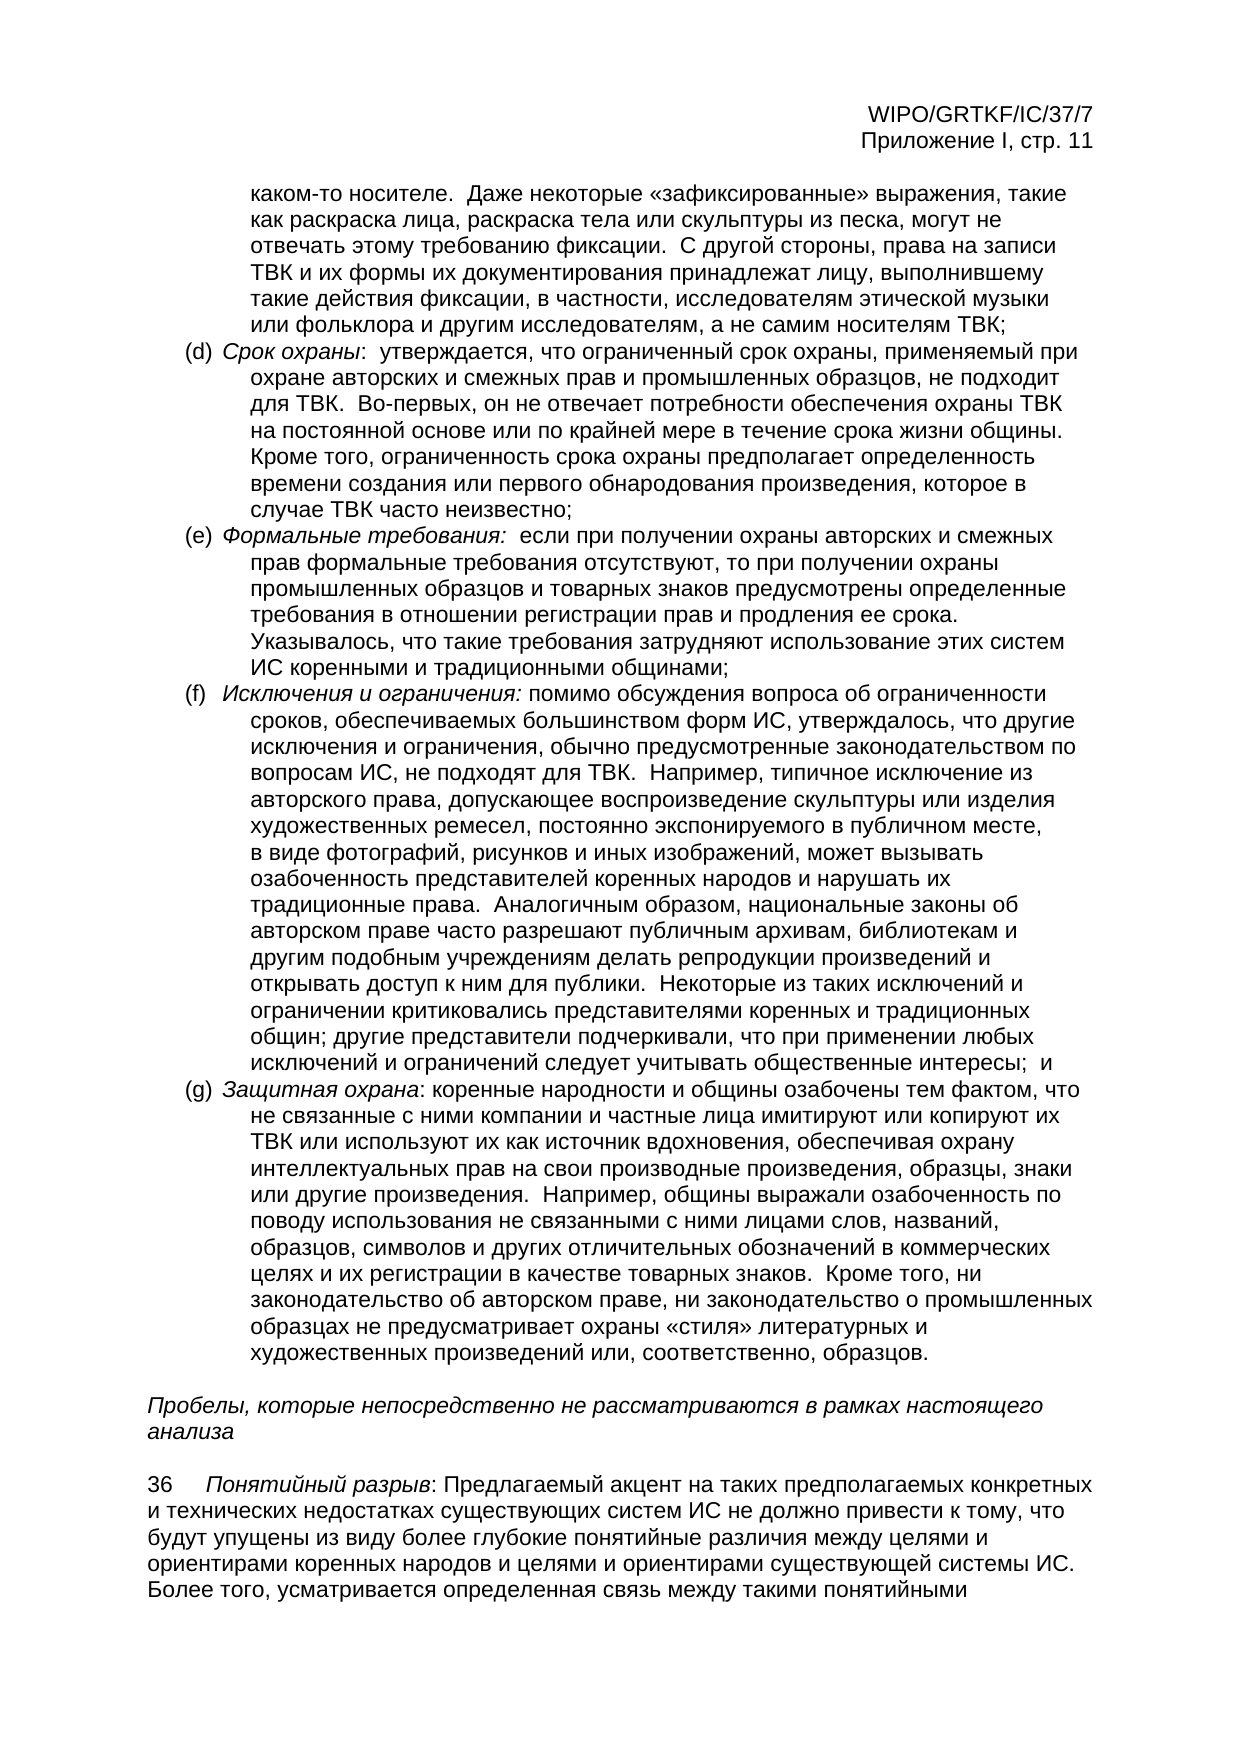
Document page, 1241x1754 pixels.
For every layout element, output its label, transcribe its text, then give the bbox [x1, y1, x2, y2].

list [184, 179, 1093, 338]
subtitle Пробелы, которые непосредственно не рассматриваются в рамках настоящего анализа [147, 1392, 1093, 1444]
list Формальные требования: если при получении охраны авторских и смежных прав формальные требования отсутствуют, то при получении охраны промышленных образцов и товарных знаков предусмотрены определенные требования в отношении регистрации прав и продления ее срока. Указывалось, что такие требования затрудняют использование этих систем ИС коренными и традиционными общинами; [184, 522, 1093, 680]
list Защитная охрана: коренные народности и общины озабочены тем фактом, что не связанные с ними компании и частные лица имитируют или копируют их ТВК или используют их как источник вдохновения, обеспечивая охрану интеллектуальных прав на свои производные произведения, образцы, знаки или другие произведения. Например, общины выражали озабоченность по поводу использования не связанными с ними лицами слов, названий, образцов, символов и других отличительных обозначений в коммерческих целях и их регистрации в качестве товарных знаков. Кроме того, ни законодательство об авторском праве, ни законодательство о промышленных образцах не предусматривает охраны «стиля» литературных и художественных произведений или, соответственно, образцов. [184, 1076, 1093, 1366]
list Срок охраны: утверждается, что ограниченный срок охраны, применяемый при охране авторских и смежных прав и промышленных образцов, не подходит для ТВК. Во-первых, он не отвечает потребности обеспечения охраны ТВК на постоянной основе или по крайней мере в течение срока жизни общины. Кроме того, ограниченность срока охраны предполагает определенность времени создания или первого обнародования произведения, которое в случае ТВК часто неизвестно; [184, 338, 1093, 522]
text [147, 1471, 1093, 1603]
list Исключения и ограничения: помимо обсуждения вопроса об ограниченности сроков, обеспечиваемых большинством форм ИС, утверждалось, что другие исключения и ограничения, обычно предусмотренные законодательством по вопросам ИС, не подходят для ТВК. Например, типичное исключение из авторского права, допускающее воспроизведение скульптуры или изделия художественных ремесел, постоянно экспонируемого в публичном месте, в виде фотографий, рисунков и иных изображений, может вызывать озабоченность представителей коренных народов и нарушать их традиционные права. Аналогичным образом, национальные законы об авторском праве часто разрешают публичным архивам, библиотекам и другим подобным учреждениям делать репродукции произведений и открывать доступ к ним для публики. Некоторые из таких исключений и ограничении критиковались представителями коренных и традиционных общин; другие представители подчеркивали, что при применении любых исключений и ограничений следует учитывать общественные интересы; и [184, 680, 1093, 1076]
